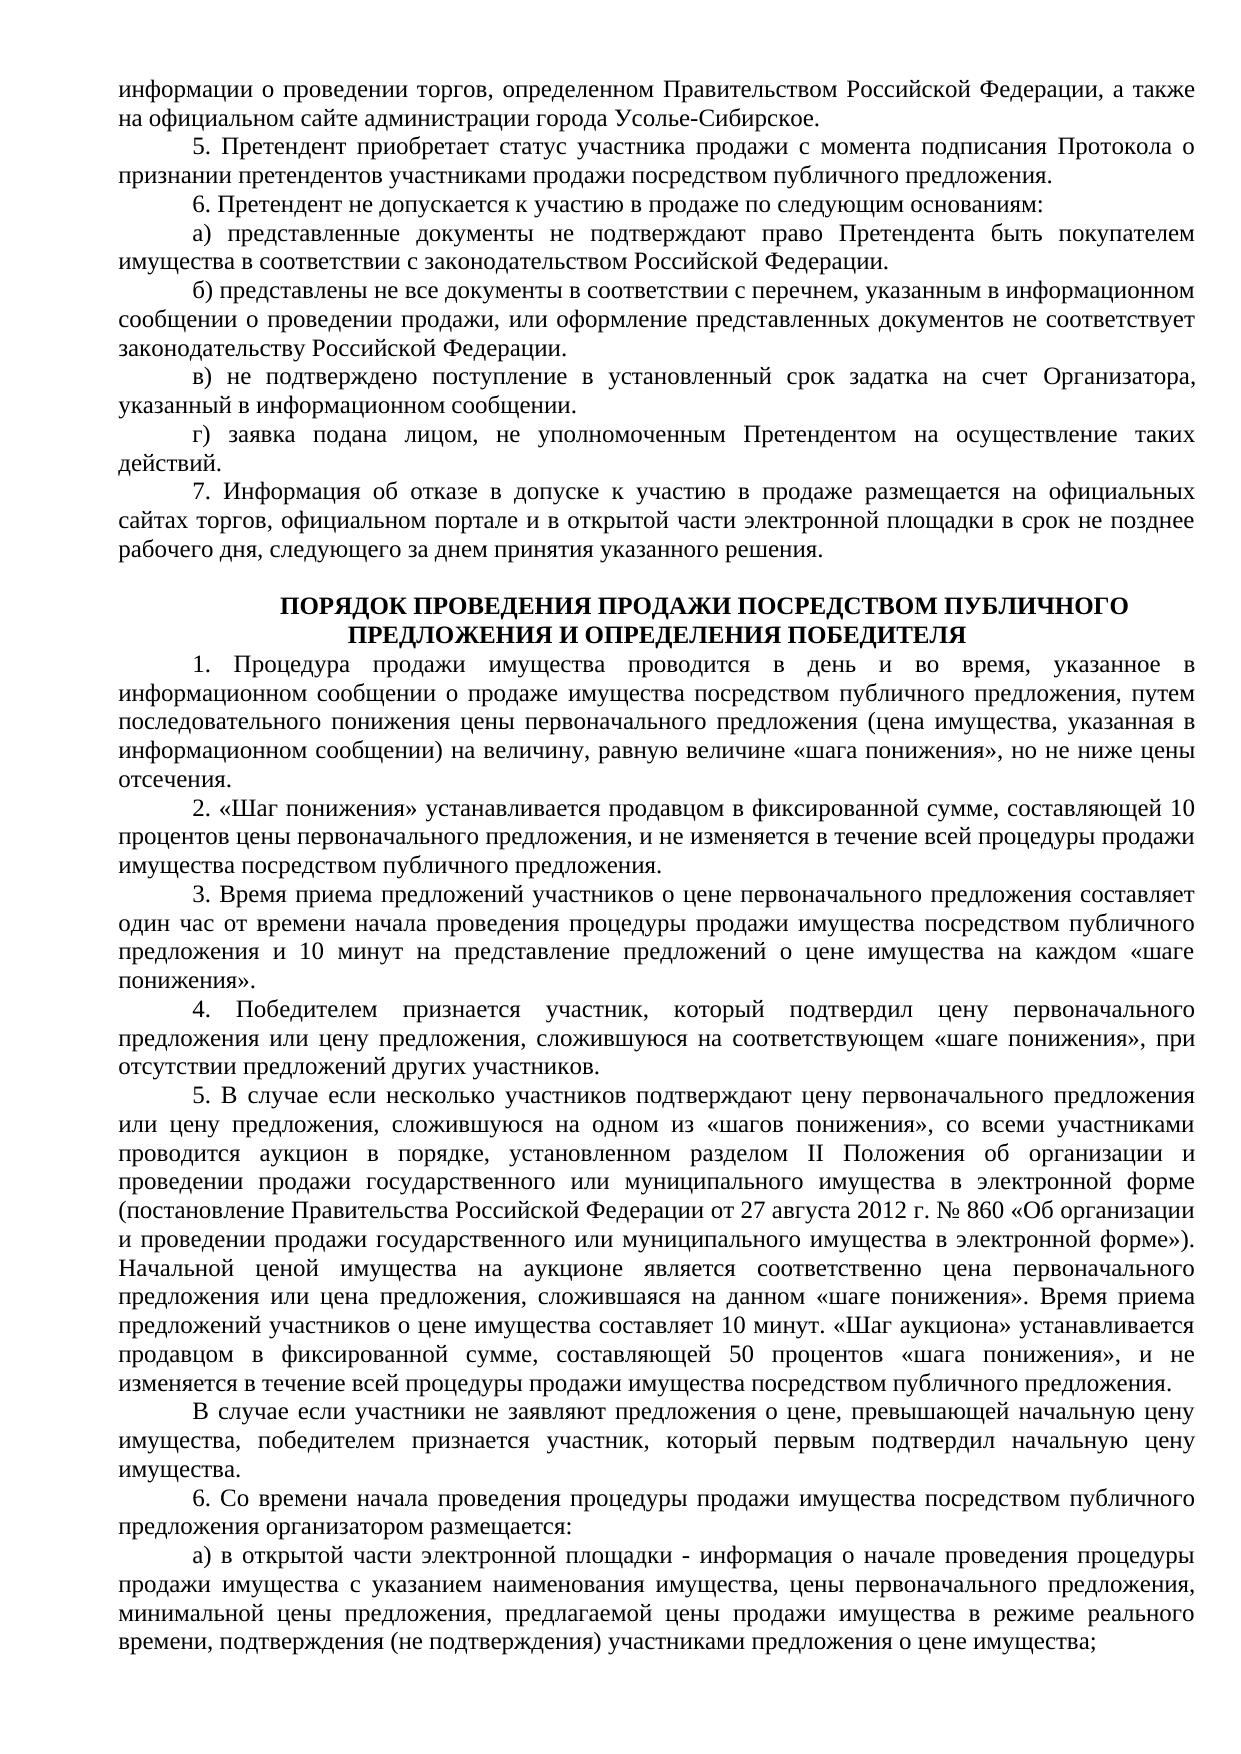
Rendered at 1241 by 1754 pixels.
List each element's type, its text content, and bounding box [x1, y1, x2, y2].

text а) в открытой части электронной площадки - информация о начале проведения процедуры продажи имущества с указанием наименования имущества, цены первоначального предложения, минимальной цены предложения, предлагаемой цены продажи имущества в режиме реального времени, подтверждения (не подтверждения) участниками предложения о цене имущества; [118, 1540, 1196, 1655]
text 6. Со времени начала проведения процедуры продажи имущества посредством публичного предложения организатором размещается: [118, 1483, 1196, 1540]
text 7. Информация об отказе в допуске к участию в продаже размещается на официальных сайтах торгов, официальном портале и в открытой части электронной площадки в срок не позднее рабочего дня, следующего за днем принятия указанного решения. [118, 476, 1196, 563]
text 5. Претендент приобретает статус участника продажи с момента подписания Протокола о признании претендентов участниками продажи посредством публичного предложения. [118, 131, 1196, 189]
text Порядок проведения продажи посредством публичного предложения и определения победителя [118, 591, 1196, 649]
text а) представленные документы не подтверждают право Претендента быть покупателем имущества в соответствии с законодательством Российской Федерации. [118, 218, 1196, 275]
text 5. В случае если несколько участников подтверждают цену первоначального предложения или цену предложения, сложившуюся на одном из «шагов понижения», со всеми участниками проводится аукцион в порядке, установленном разделом II Положения об организации и проведении продажи государственного или муниципального имущества в электронной форме (постановление Правительства Российской Федерации от 27 августа . № 860 «Об организации и проведении продажи государственного или муниципального имущества в электронной форме»). Начальной ценой имущества на аукционе является соответственно цена первоначального предложения или цена предложения, сложившаяся на данном «шаге понижения». Время приема предложений участников о цене имущества составляет 10 минут. «Шаг аукциона» устанавливается продавцом в фиксированной сумме, составляющей 50 процентов «шага понижения», и не изменяется в течение всей процедуры продажи имущества посредством публичного предложения. [118, 1080, 1196, 1396]
text в) не подтверждено поступление в установленный срок задатка на счет Организатора, указанный в информационном сообщении. [118, 361, 1196, 419]
text 2. «Шаг понижения» устанавливается продавцом в фиксированной сумме, составляющей 10 процентов цены первоначального предложения, и не изменяется в течение всей процедуры продажи имущества посредством публичного предложения. [118, 793, 1196, 879]
text 6. Претендент не допускается к участию в продаже по следующим основаниям: [118, 189, 1196, 218]
text 3. Время приема предложений участников о цене первоначального предложения составляет один час от времени начала проведения процедуры продажи имущества посредством публичного предложения и 10 минут на представление предложений о цене имущества на каждом «шаге понижения». [118, 879, 1196, 994]
text 1. Процедура продажи имущества проводится в день и во время, указанное в информационном сообщении о продаже имущества посредством публичного предложения, путем последовательного понижения цены первоначального предложения (цена имущества, указанная в информационном сообщении) на величину, равную величине «шага понижения», но не ниже цены отсечения. [118, 649, 1196, 793]
text г) заявка подана лицом, не уполномоченным Претендентом на осуществление таких действий. [118, 419, 1196, 476]
text В случае если участники не заявляют предложения о цене, превышающей начальную цену имущества, победителем признается участник, который первым подтвердил начальную цену имущества. [118, 1396, 1196, 1483]
text б) представлены не все документы в соответствии с перечнем, указанным в информационном сообщении о проведении продажи, или оформление представленных документов не соответствует законодательству Российской Федерации. [118, 275, 1196, 361]
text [118, 74, 1196, 131]
text 4. Победителем признается участник, который подтвердил цену первоначального предложения или цену предложения, сложившуюся на соответствующем «шаге понижения», при отсутствии предложений других участников. [118, 994, 1196, 1080]
